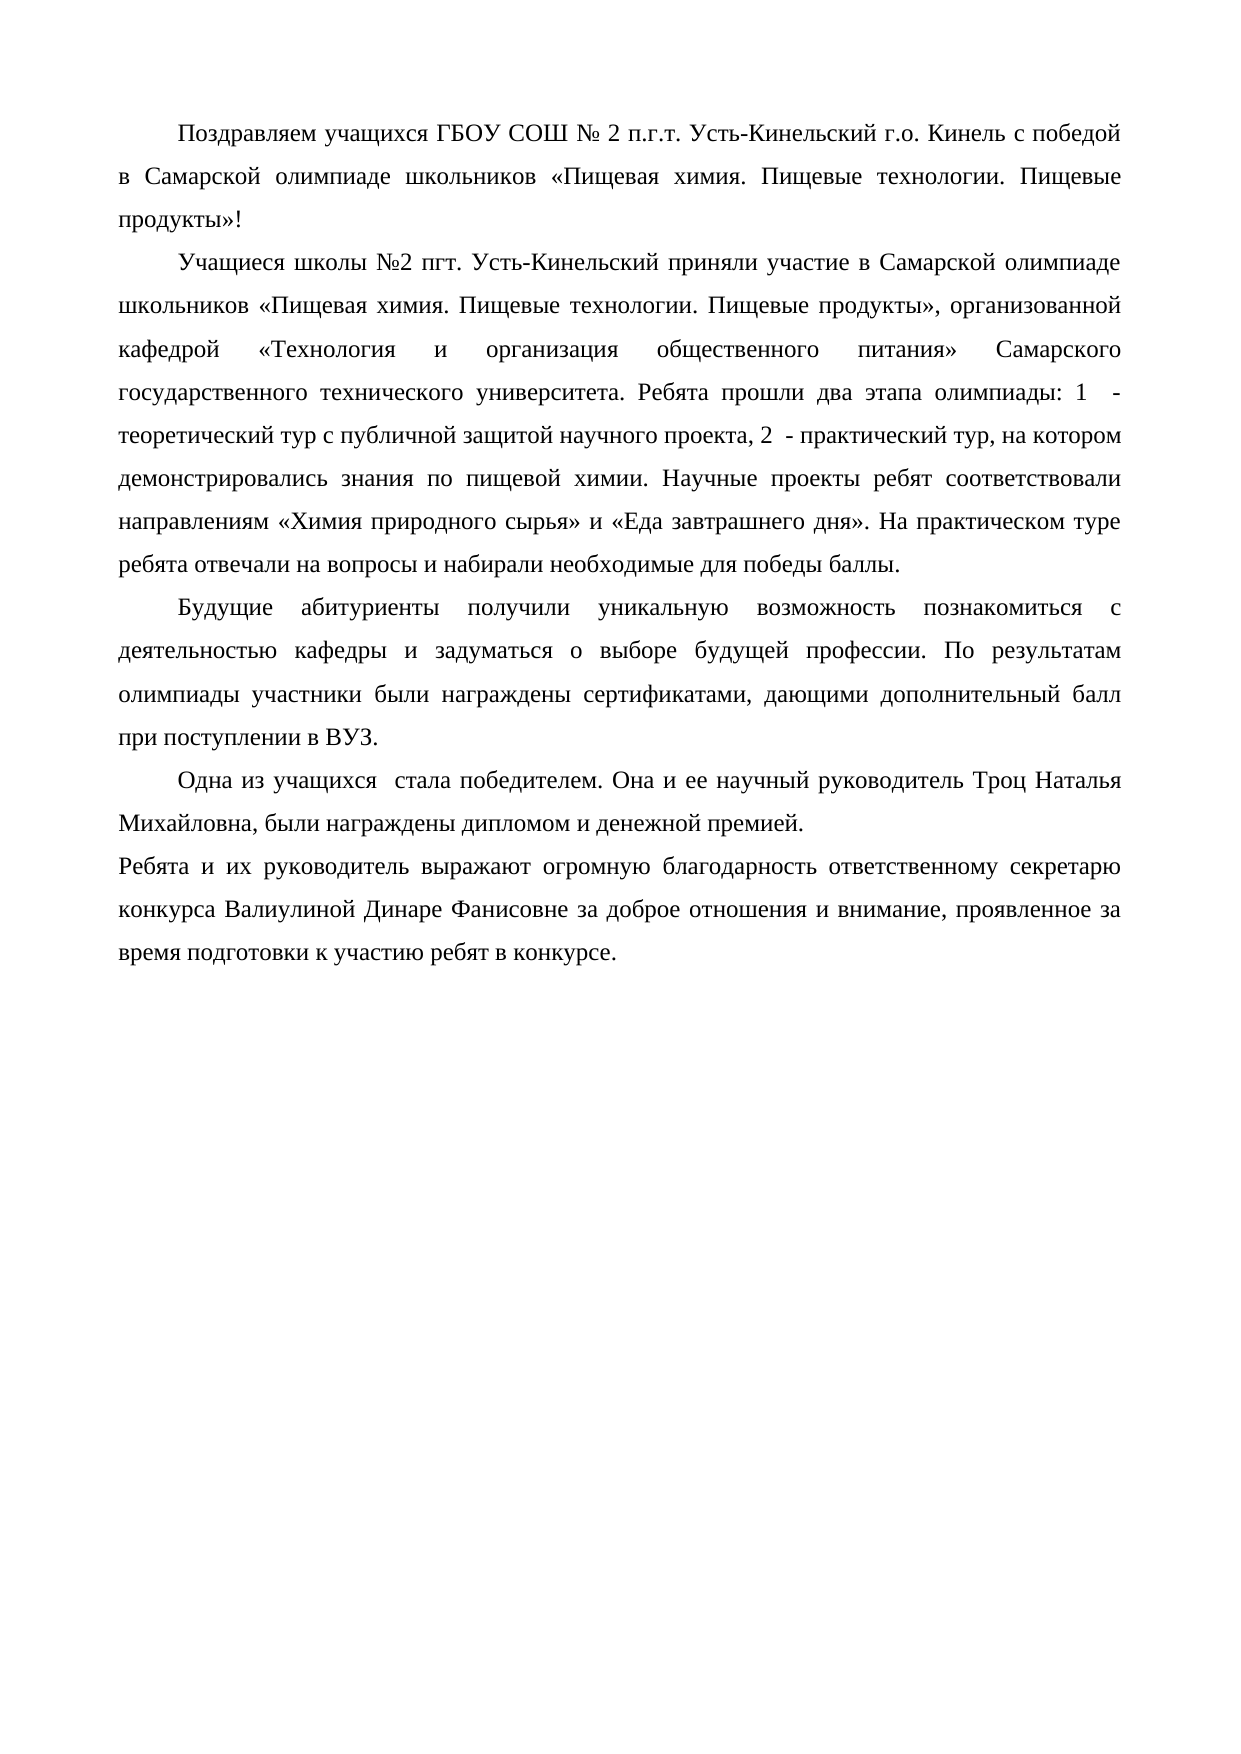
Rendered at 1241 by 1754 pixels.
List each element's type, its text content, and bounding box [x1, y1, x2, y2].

text Ребята и их руководитель выражают огромную благодарность ответственному секретарю конкурса Валиулиной Динаре Фанисовне за доброе отношения и внимание, проявленное за время подготовки к участию ребят в конкурсе. [118, 851, 1122, 966]
text Одна из учащихся стала победителем. Она и ее научный руководитель Троц Наталья Михайловна, были награждены дипломом и денежной премией. [118, 765, 1122, 837]
text Учащиеся школы №2 пгт. Усть-Кинельский приняли участие в Самарской олимпиаде школьников «Пищевая химия. Пищевые технологии. Пищевые продукты», организованной кафедрой «Технология и организация общественного питания» Самарского государственного технического университета. Ребята прошли два этапа олимпиады: 1 - теоретический тур с публичной защитой научного проекта, 2 - практический тур, на котором демонстрировались знания по пищевой химии. Научные проекты ребят соответствовали направлениям «Химия природного сырья» и «Еда завтрашнего дня». На практическом туре ребята отвечали на вопросы и набирали необходимые для победы баллы. [118, 247, 1122, 578]
text Будущие абитуриенты получили уникальную возможность познакомиться с деятельностью кафедры и задуматься о выборе будущей профессии. По результатам олимпиады участники были награждены сертификатами, дающими дополнительный балл при поступлении в ВУЗ. [118, 592, 1122, 751]
text Поздравляем учащихся ГБОУ СОШ № 2 п.г.т. Усть-Кинельский г.о. Кинель с победой в Самарской олимпиаде школьников «Пищевая химия. Пищевые технологии. Пищевые продукты»! [118, 118, 1122, 233]
